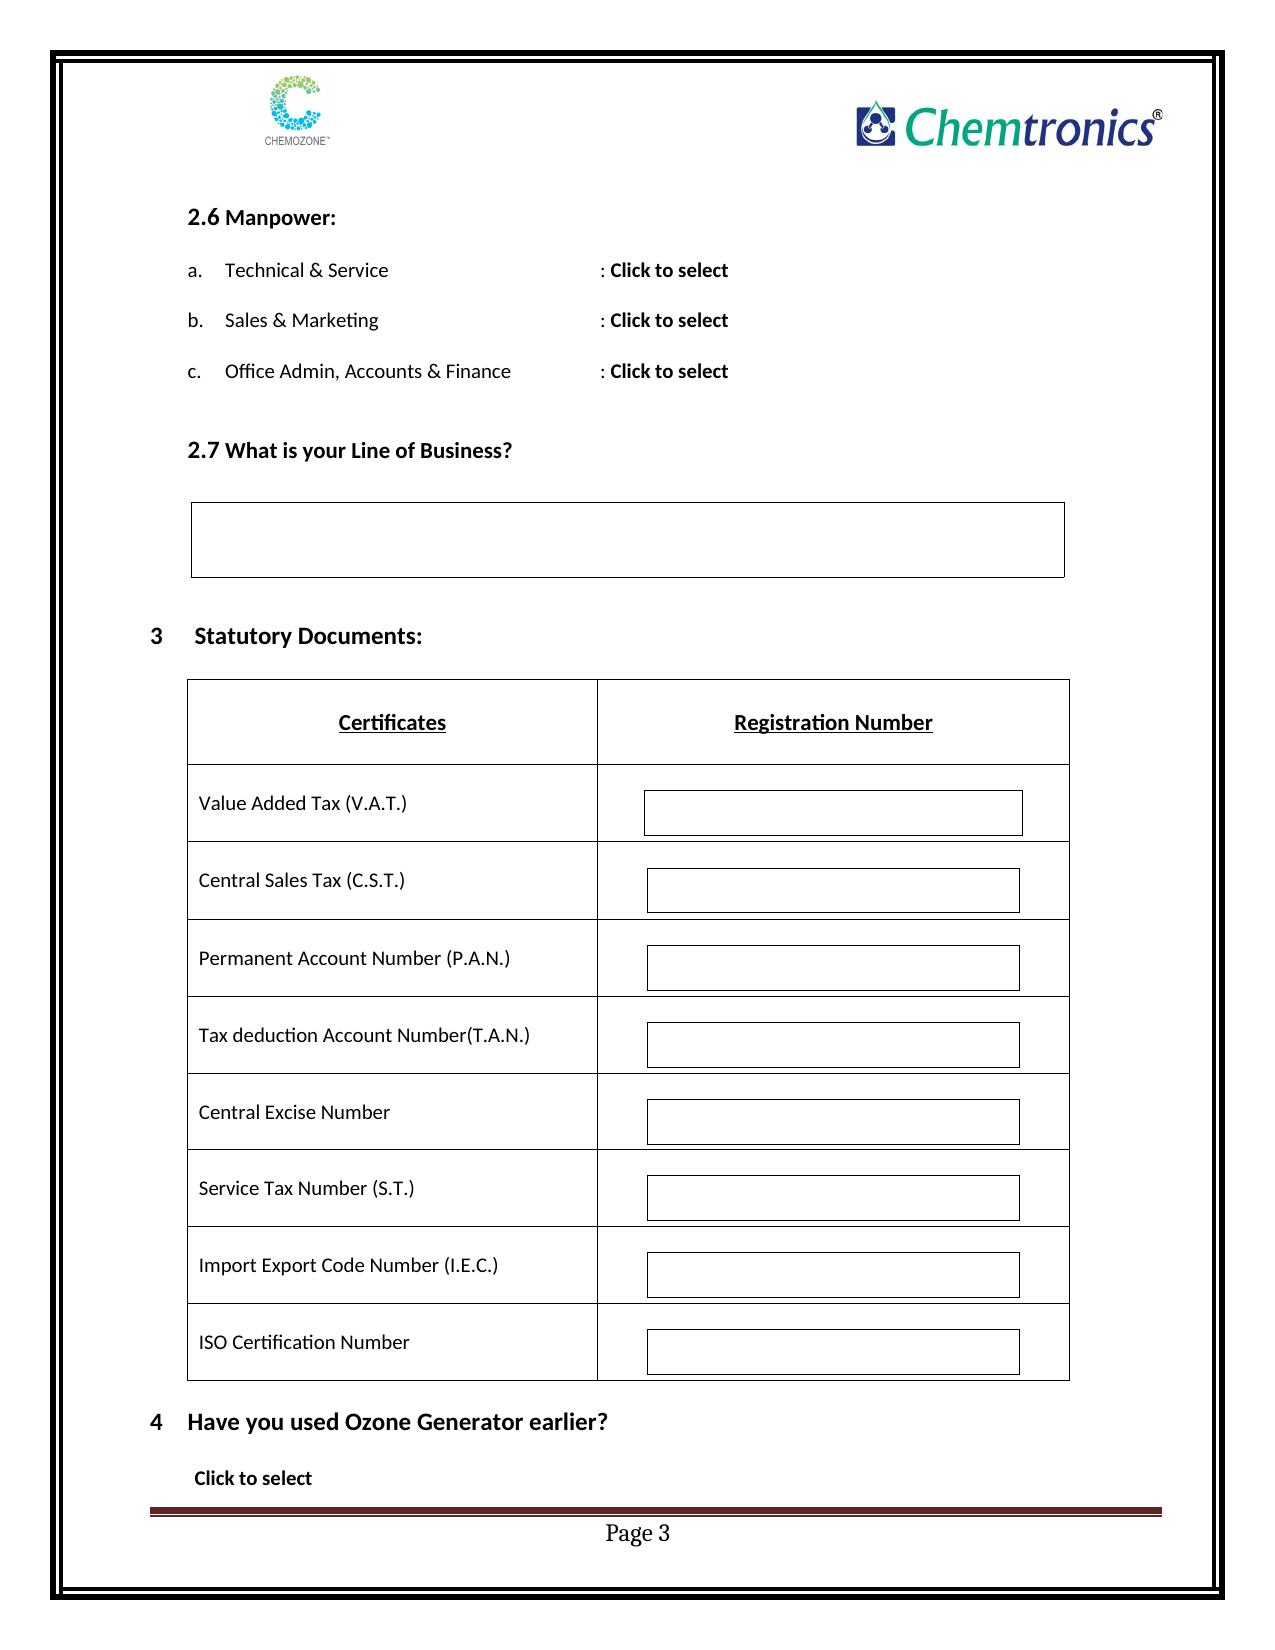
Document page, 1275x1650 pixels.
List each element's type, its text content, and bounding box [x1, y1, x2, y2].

table_cell [598, 842, 1069, 918]
table_cell [598, 920, 1069, 996]
list Manpower: [187, 201, 1162, 231]
table_cell Central Excise Number [188, 1074, 597, 1148]
table_header Certificates [188, 680, 597, 764]
table_cell Tax deduction Account Number(T.A.N.) [188, 997, 597, 1073]
list Office Admin, Accounts & Finance : [187, 358, 1162, 384]
table_cell [598, 765, 1069, 841]
table_cell Central Sales Tax (C.S.T.) [188, 842, 597, 918]
list Statutory Documents: [150, 620, 1162, 651]
list What is your Line of Business? [187, 435, 1162, 465]
table_cell Import Export Code Number (I.E.C.) [188, 1227, 597, 1303]
table_cell [598, 997, 1069, 1073]
table_header Registration Number [598, 680, 1069, 764]
table_cell [598, 1150, 1069, 1226]
table_cell [598, 1227, 1069, 1303]
picture [856, 100, 1163, 146]
table_cell Permanent Account Number (P.A.N.) [188, 920, 597, 996]
table_cell Service Tax Number (S.T.) [188, 1150, 597, 1226]
list Have you used Ozone Generator earlier? [150, 1406, 1162, 1437]
table_cell Value Added Tax (V.A.T.) [188, 765, 597, 841]
picture [262, 73, 332, 146]
list Technical & Service : [187, 257, 1162, 282]
list Sales & Marketing : [187, 308, 1162, 333]
table_cell [598, 1074, 1069, 1148]
table_cell [598, 1304, 1069, 1380]
table_cell ISO Certification Number [188, 1304, 597, 1380]
